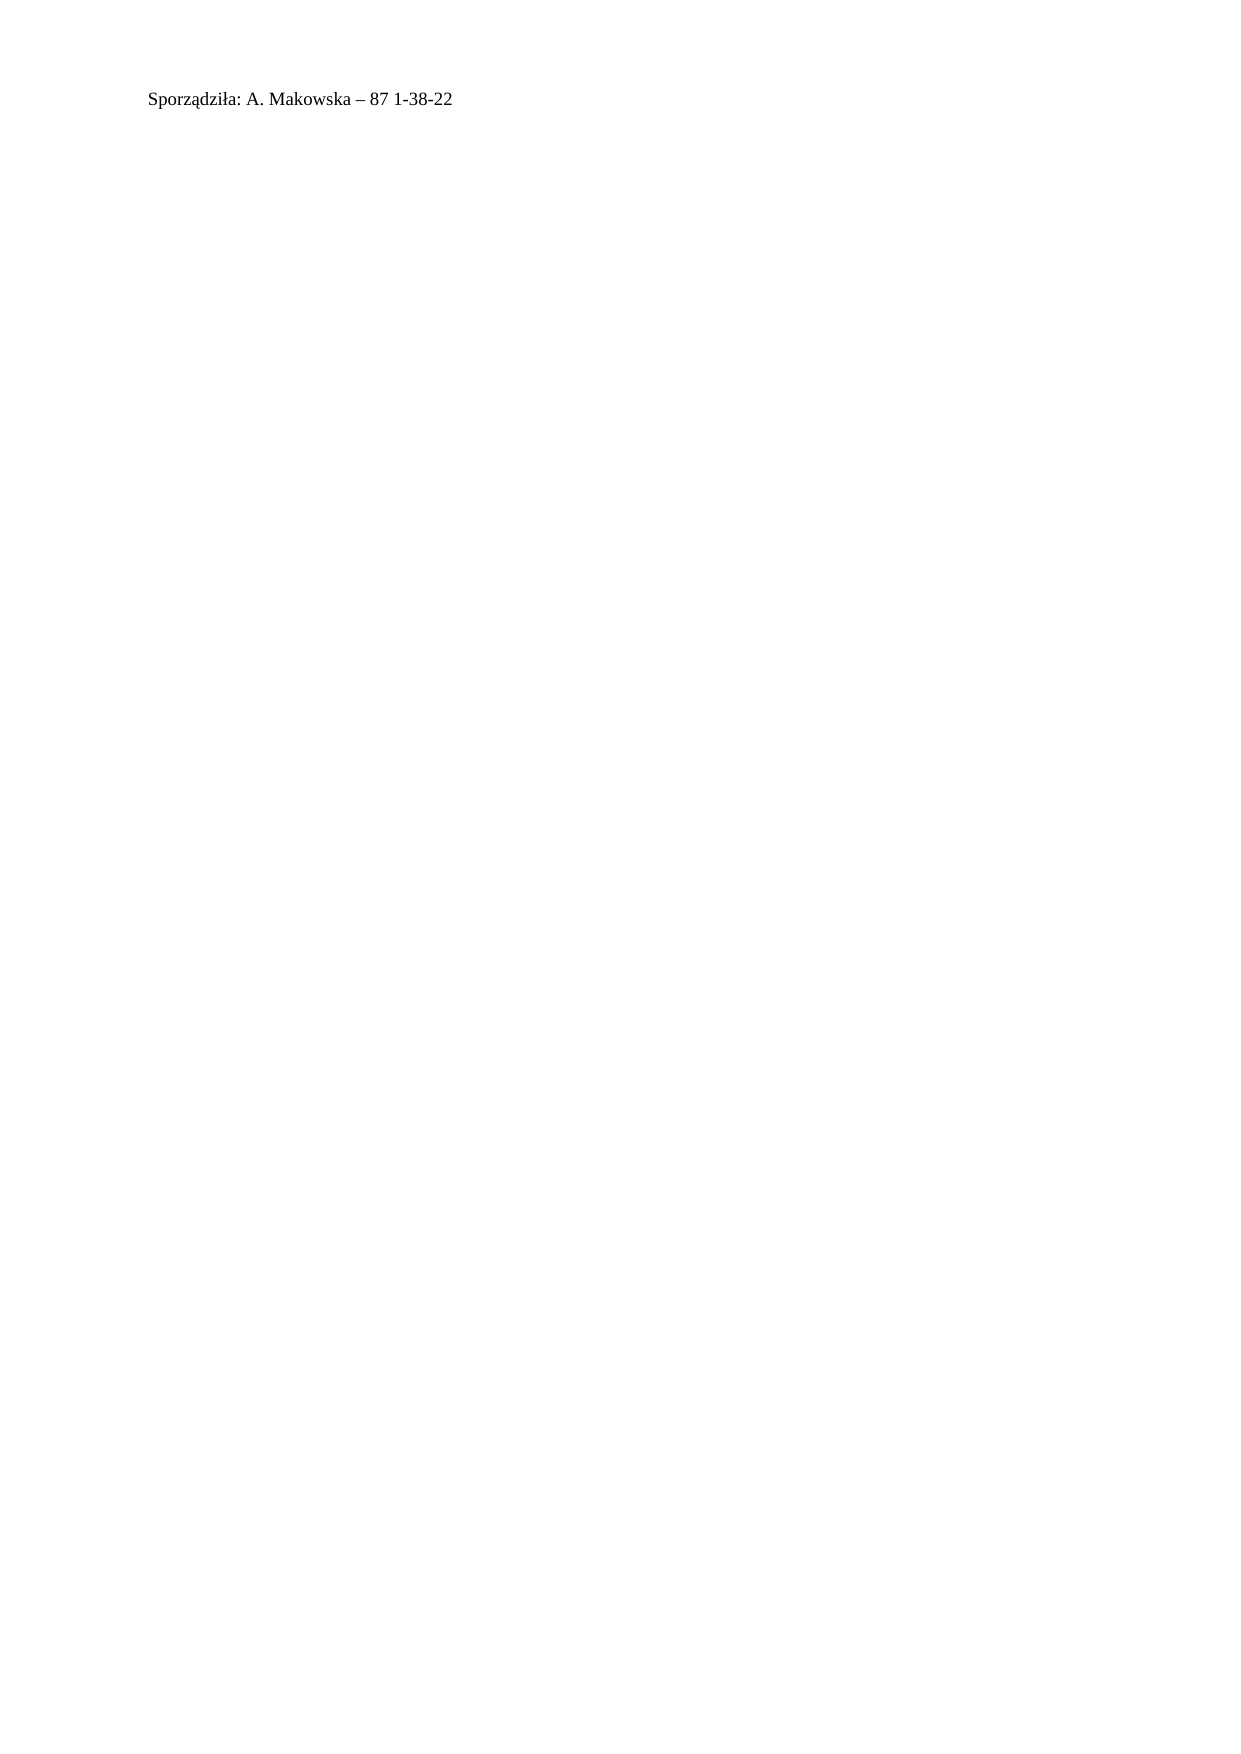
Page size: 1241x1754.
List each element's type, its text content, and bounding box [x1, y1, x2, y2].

list Sporządziła: A. Makowska – 87 1-38-22 [148, 87, 1093, 109]
